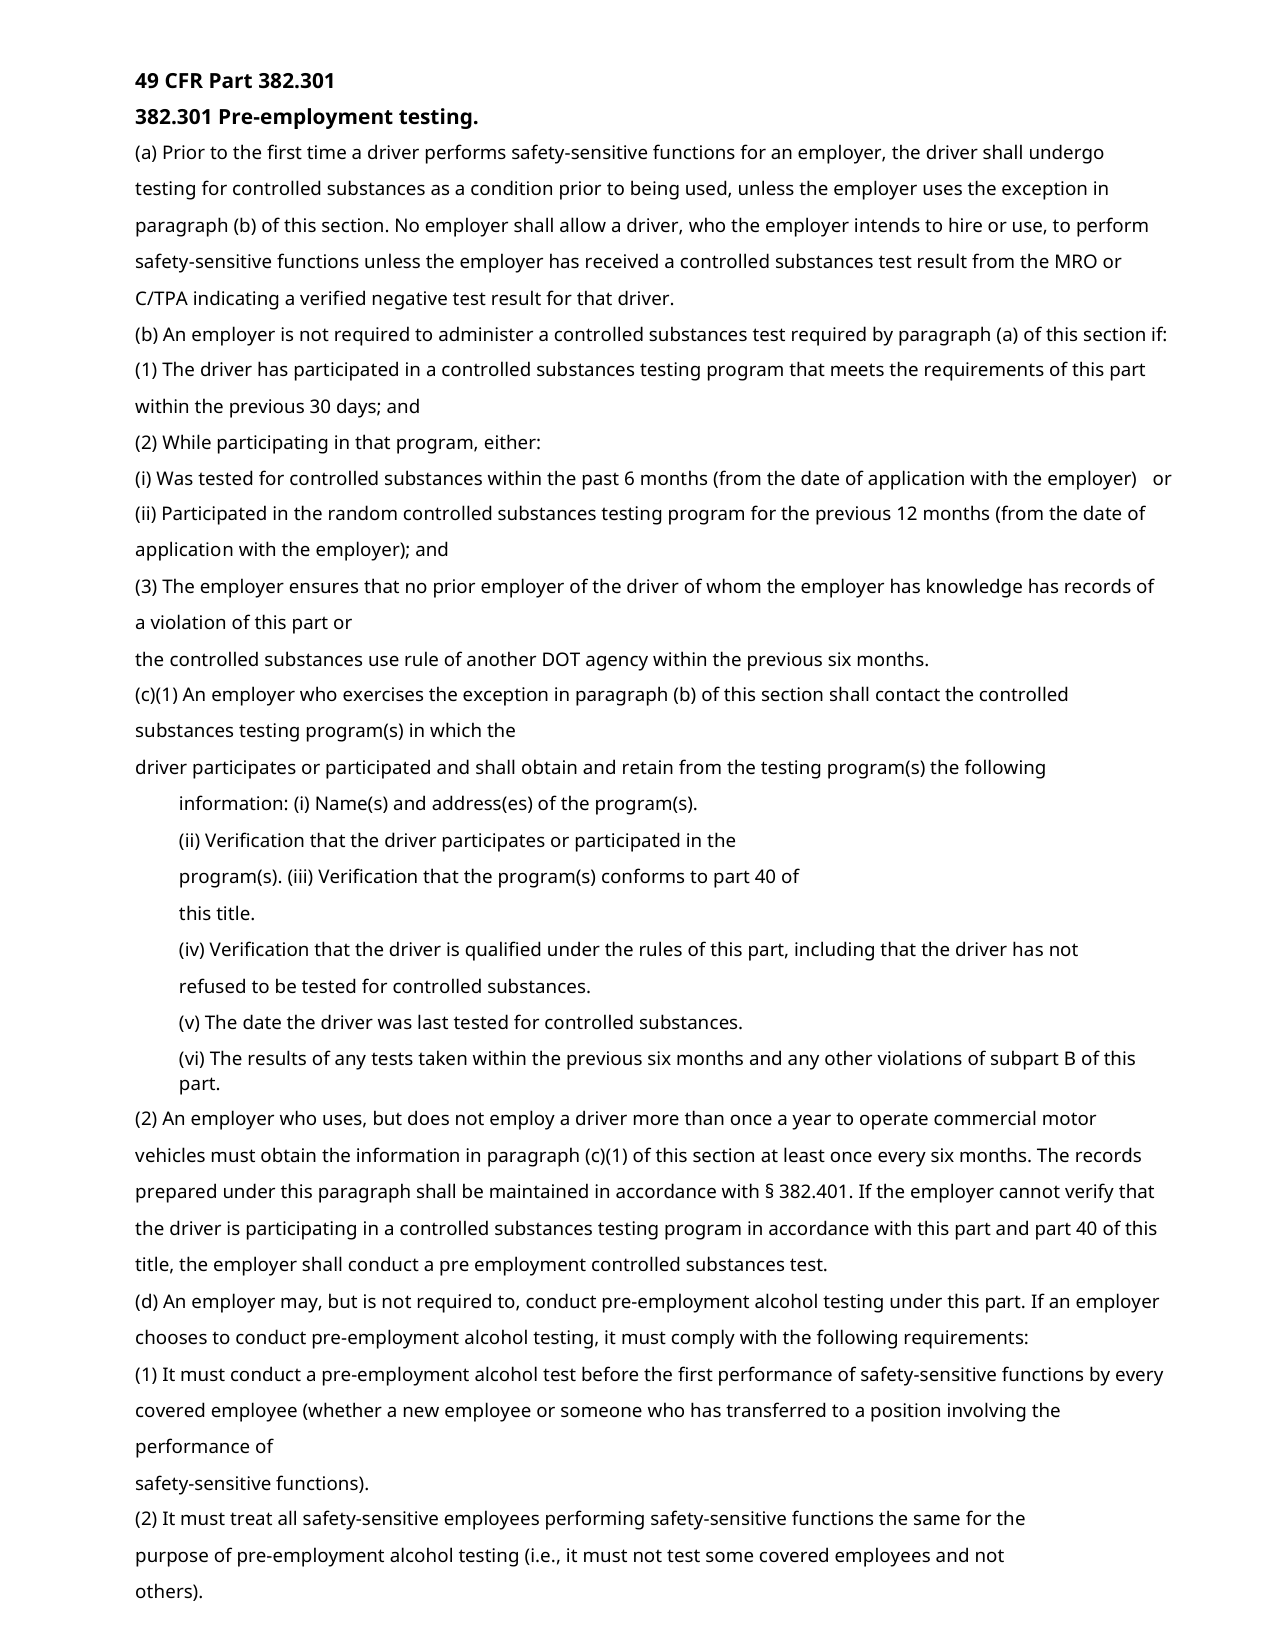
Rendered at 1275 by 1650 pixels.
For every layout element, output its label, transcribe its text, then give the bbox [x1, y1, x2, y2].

text (i) Was tested for controlled substances within the past 6 months (from the date of application with the employer) or [135, 465, 1175, 490]
text (1) The driver has participated in a controlled substances testing program that meets the requirements of this part within the previous 30 days; and [135, 357, 1166, 418]
text (2) While participating in that program, either: [135, 429, 1175, 455]
text 382.301 Pre-employment testing. [135, 102, 1175, 130]
text (ii) Participated in the random controlled substances testing program for the previous 12 months (from the date of application with the employer); and [135, 500, 1166, 562]
text (3) The employer ensures that no prior employer of the driver of whom the employer has knowledge has records of a violation of this part or [135, 573, 1166, 635]
text safety-sensitive functions). [135, 1470, 1175, 1496]
text (2) An employer who uses, but does not employ a driver more than once a year to operate commercial motor vehicles must obtain the information in paragraph (c)(1) of this section at least once every six months. The records prepared under this paragraph shall be maintained in accordance with § 382.401. If the employer cannot verify that the driver is participating in a controlled substances testing program in accordance with this part and part 40 of this title, the employer shall conduct a pre employment controlled substances test. [135, 1106, 1166, 1277]
text (d) An employer may, but is not required to, conduct pre-employment alcohol testing under this part. If an employer chooses to conduct pre-employment alcohol testing, it must comply with the following requirements: [135, 1288, 1166, 1350]
text (b) An employer is not required to administer a controlled substances test required by paragraph (a) of this section if: [135, 321, 1175, 347]
text (c)(1) An employer who exercises the exception in paragraph (b) of this section shall contact the controlled substances testing program(s) in which the [135, 681, 1166, 743]
text 49 CFR Part 382.301 [135, 66, 1166, 94]
text the controlled substances use rule of another DOT agency within the previous six months. [135, 646, 1175, 671]
text (ii) Verification that the driver participates or participated in the program(s). (iii) Verification that the program(s) conforms to part 40 of this title. [179, 827, 811, 926]
text (vi) The results of any tests taken within the previous six months and any other violations of subpart B of this part. [179, 1045, 1175, 1096]
text (2) It must treat all safety-sensitive employees performing safety-sensitive functions the same for the purpose of pre-employment alcohol testing (i.e., it must not test some covered employees and not others). [135, 1506, 1073, 1604]
text (v) The date the driver was last tested for controlled substances. [179, 1009, 1175, 1035]
text (a) Prior to the first time a driver performs safety-sensitive functions for an employer, the driver shall undergo testing for controlled substances as a condition prior to being used, unless the employer uses the exception in paragraph (b) of this section. No employer shall allow a driver, who the employer intends to hire or use, to perform safety-sensitive functions unless the employer has received a controlled substances test result from the MRO or C/TPA indicating a verified negative test result for that driver. [135, 139, 1165, 310]
text (1) It must conduct a pre-employment alcohol test before the first performance of safety-sensitive functions by every covered employee (whether a new employee or someone who has transferred to a position involving the performance of [135, 1361, 1166, 1459]
text (iv) Verification that the driver is qualified under the rules of this part, including that the driver has not refused to be tested for controlled substances. [179, 936, 1147, 998]
text driver participates or participated and shall obtain and retain from the testing program(s) the following information: (i) Name(s) and address(es) of the program(s). [135, 754, 1095, 816]
